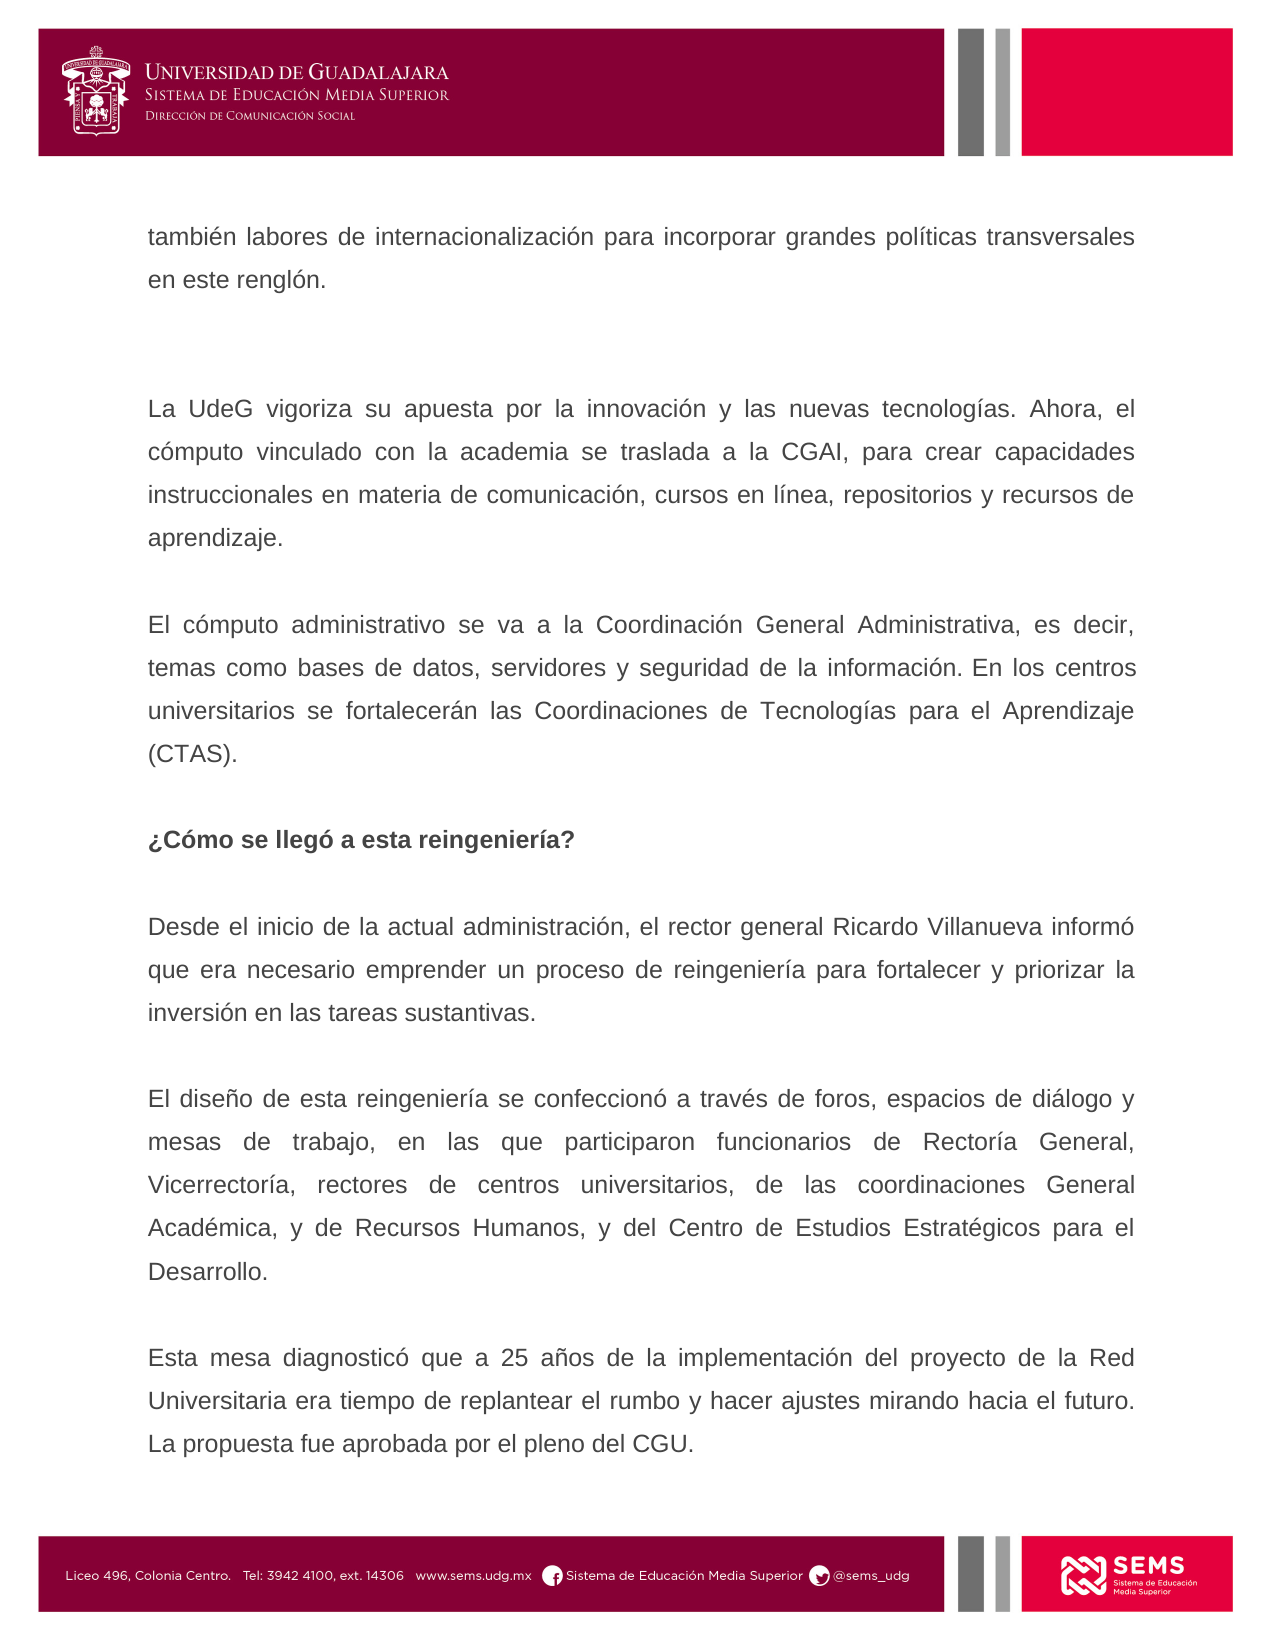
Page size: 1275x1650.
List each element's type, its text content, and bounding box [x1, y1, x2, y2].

picture [0, 0, 1273, 1647]
text El diseño de esta reingeniería se confeccionó a través de foros, espacios de diálogo y mesas de trabajo, en las que participaron funcionarios de Rectoría General, Vicerrectoría, rectores de centros universitarios, de las coordinaciones General Académica, y de Recursos Humanos, y del Centro de Estudios Estratégicos para el Desarrollo. Esta mesa diagnosticó que a 25 años de la implementación del proyecto de la Red Universitaria era tiempo de replantear el rumbo y hacer ajustes mirando hacia el futuro. La propuesta fue aprobada por el pleno del CGU. [148, 1041, 1137, 1458]
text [148, 221, 1137, 293]
text La UdeG vigoriza su apuesta por la innovación y las nuevas tecnologías. Ahora, el cómputo vinculado con la academia se traslada a la CGAI, para crear capacidades instruccionales en materia de comunicación, cursos en línea, repositorios y recursos de aprendizaje. El cómputo administrativo se va a la Coordinación General Administrativa, es decir, temas como bases de datos, servidores y seguridad de la información. En los centros universitarios se fortalecerán las Coordinaciones de Tecnologías para el Aprendizaje (CTAS). ¿Cómo se llegó a esta reingeniería? [148, 308, 1137, 854]
text Desde el inicio de la actual administración, el rector general Ricardo Villanueva informó que era necesario emprender un proceso de reingeniería para fortalecer y priorizar la inversión en las tareas sustantivas. [148, 868, 1137, 1026]
